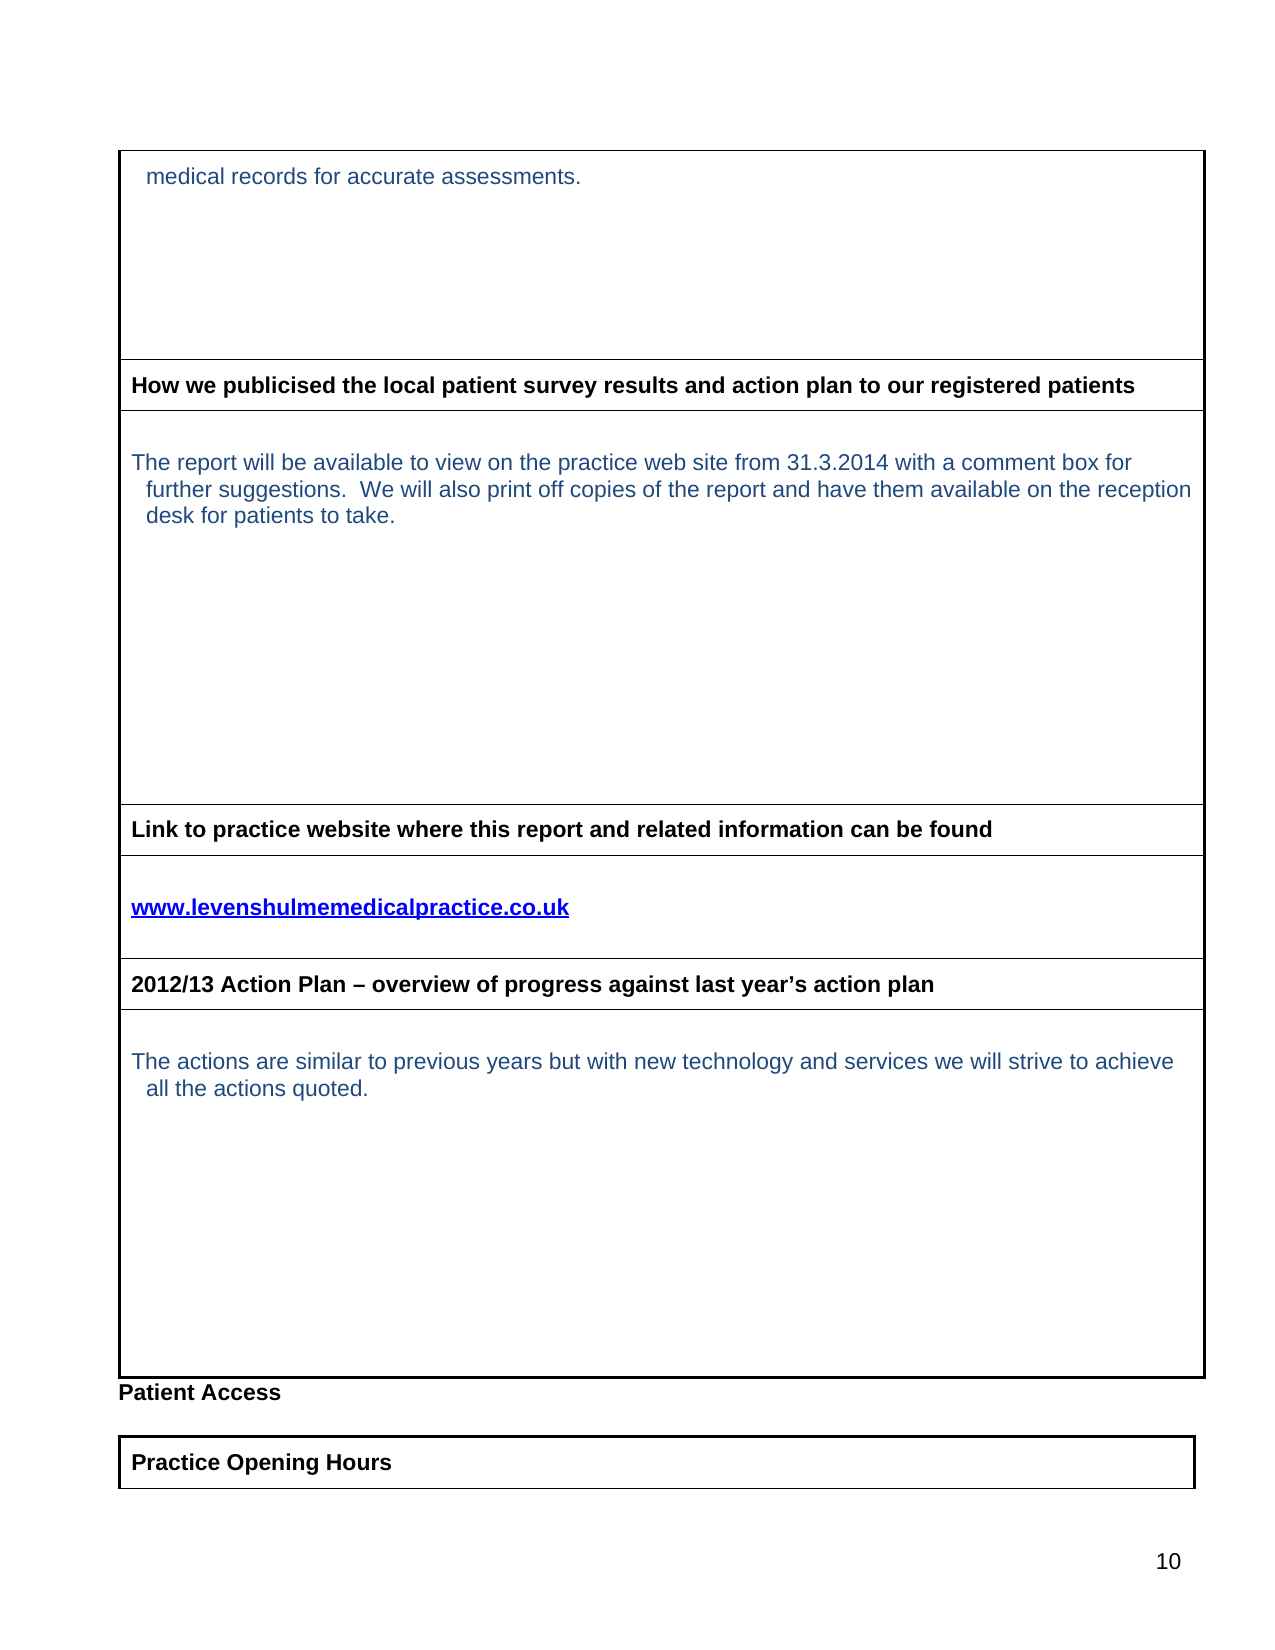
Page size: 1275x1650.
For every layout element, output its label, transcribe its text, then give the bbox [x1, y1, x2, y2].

table_cell How we publicised the local patient survey results and action plan to our registered patients [121, 360, 1203, 410]
table_cell The report will be available to view on the practice web site from 31.3.2014 with a comment box for further suggestions. We will also print off copies of the report and have them available on the reception desk for patients to take. [121, 411, 1203, 803]
table_cell The actions are similar to previous years but with new technology and services we will strive to achieve all the actions quoted. [121, 1010, 1203, 1376]
text Patient Access [118, 1379, 1181, 1406]
table_cell Link to practice website where this report and related information can be found [121, 805, 1203, 854]
table_header Practice Opening Hours [121, 1438, 1193, 1487]
table_cell www.levenshulmemedicalpractice.co.uk [121, 856, 1203, 958]
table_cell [121, 151, 1203, 359]
table_cell 2012/13 Action Plan – overview of progress against last year’s action plan [121, 959, 1203, 1009]
